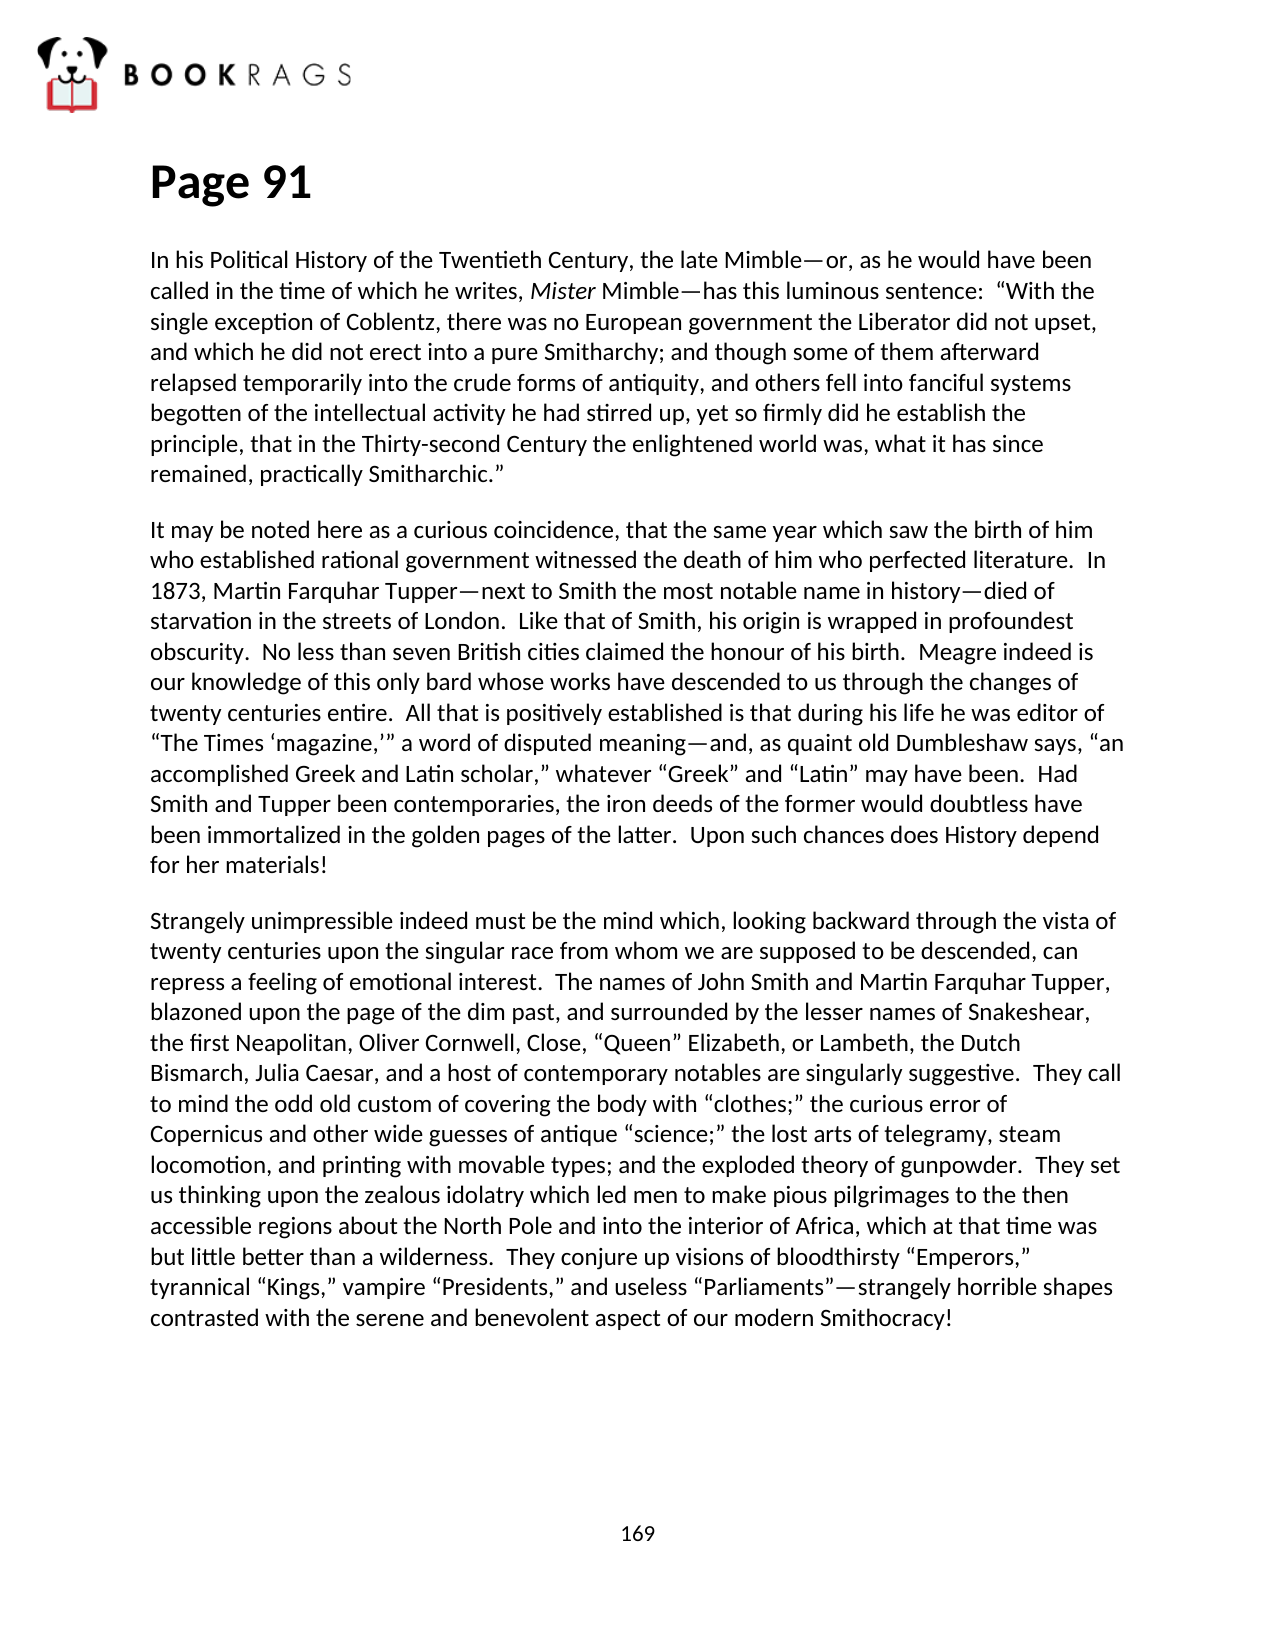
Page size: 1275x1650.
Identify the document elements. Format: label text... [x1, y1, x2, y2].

picture [37, 37, 351, 113]
text Page 91 [150, 150, 1125, 211]
text It may be noted here as a curious coincidence, that the same year which saw the birth of him who established rational government witnessed the death of him who perfected literature. In 1873, Martin Farquhar Tupper—­next to Smith the most notable name in history—­died of starvation in the streets of London. Like that of Smith, his origin is wrapped in profoundest obscurity. No less than seven British cities claimed the honour of his birth. Meagre indeed is our knowledge of this only bard whose works have descended to us through the changes of twenty centuries entire. All that is positively established is that during his life he was editor of “The Times ‘magazine,’” a word of disputed meaning—­and, as quaint old Dumbleshaw says, “an accomplished Greek and Latin scholar,” whatever “Greek” and “Latin” may have been. Had Smith and Tupper been contemporaries, the iron deeds of the former would doubtless have been immortalized in the golden pages of the latter. Upon such chances does History depend for her materials! [150, 514, 1125, 880]
text Strangely unimpressible indeed must be the mind which, looking backward through the vista of twenty centuries upon the singular race from whom we are supposed to be descended, can repress a feeling of emotional interest. The names of John Smith and Martin Farquhar Tupper, blazoned upon the page of the dim past, and surrounded by the lesser names of Snakeshear, the first Neapolitan, Oliver Cornwell, Close, “Queen” Elizabeth, or Lambeth, the Dutch Bismarch, Julia Caesar, and a host of contemporary notables are singularly suggestive. They call to mind the odd old custom of covering the body with “clothes;” the curious error of Copernicus and other wide guesses of antique “science;” the lost arts of telegramy, steam locomotion, and printing with movable types; and the exploded theory of gunpowder. They set us thinking upon the zealous idolatry which led men to make pious pilgrimages to the then accessible regions about the North Pole and into the interior of Africa, which at that time was but little better than a wilderness. They conjure up visions of bloodthirsty “Emperors,” tyrannical “Kings,” vampire “Presidents,” and useless “Parliaments”—­strangely horrible shapes contrasted with the serene and benevolent aspect of our modern Smithocracy! [150, 905, 1125, 1332]
text In his Political History of the Twentieth Century, the late Mimble—­or, as he would have been called in the time of which he writes, Mister Mimble—­has this luminous sentence: “With the single exception of Coblentz, there was no European government the Liberator did not upset, and which he did not erect into a pure Smitharchy; and though some of them afterward relapsed temporarily into the crude forms of antiquity, and others fell into fanciful systems begotten of the intellectual activity he had stirred up, yet so firmly did he establish the principle, that in the Thirty-second Century the enlightened world was, what it has since remained, practically Smitharchic.” [150, 244, 1125, 489]
